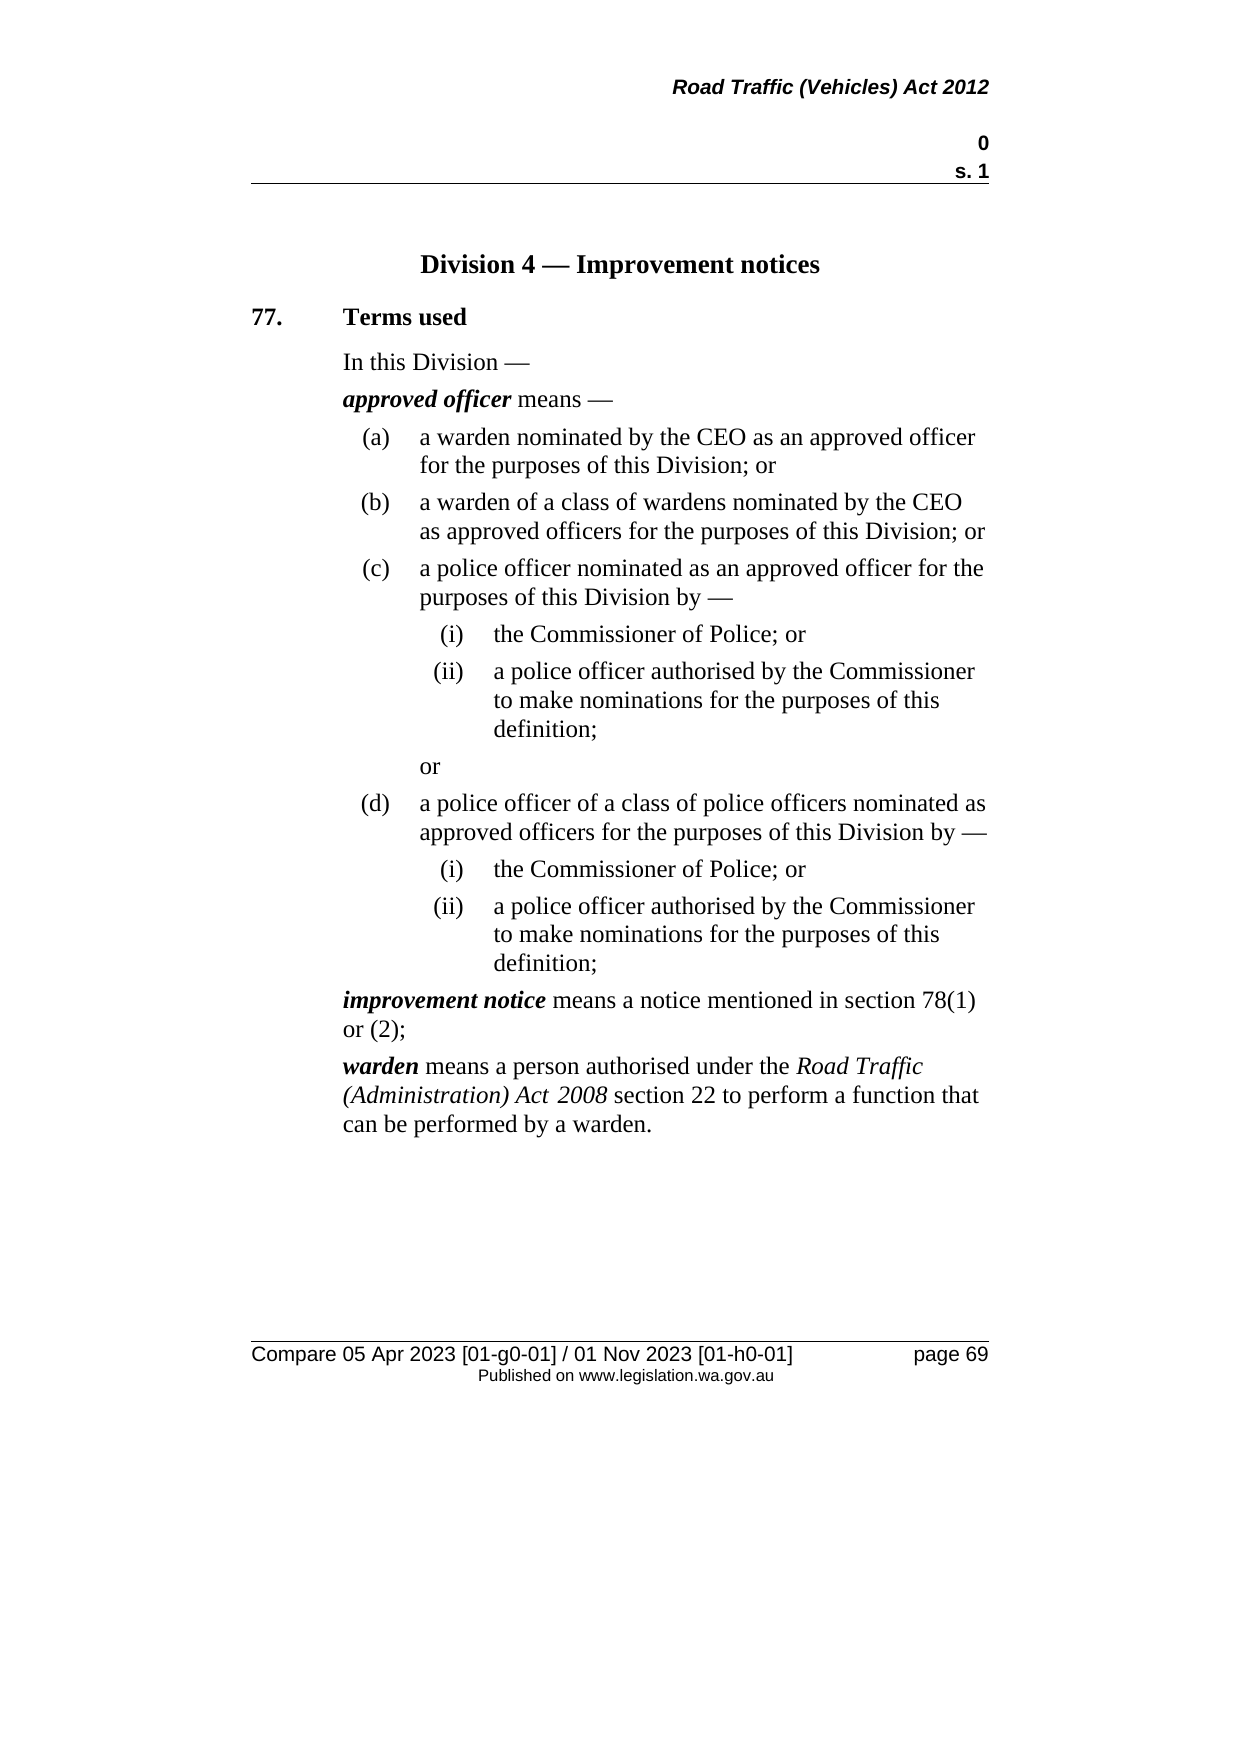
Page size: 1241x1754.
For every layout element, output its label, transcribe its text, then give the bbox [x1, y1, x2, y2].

text (ii) a police officer authorised by the Commissioner to make nominations for the purposes of this definition; [251, 891, 989, 977]
subtitle 77. Terms used [251, 302, 989, 331]
text (i) the Commissioner of Police; or [251, 619, 989, 648]
subtitle Division 4 — Improvement notices [251, 248, 989, 279]
text (b) a warden of a class of wardens nominated by the CEO as approved officers for the purposes of this Division; or [251, 487, 989, 545]
text or [251, 751, 989, 779]
text (ii) a police officer authorised by the Commissioner to make nominations for the purposes of this definition; [251, 656, 989, 742]
text (d) a police officer of a class of police officers nominated as approved officers for the purposes of this Division by — [251, 788, 989, 845]
text improvement notice means a notice mentioned in section 78(1) or (2); [251, 985, 989, 1043]
text (i) the Commissioner of Police; or [251, 854, 989, 882]
text (c) a police officer nominated as an approved officer for the purposes of this Division by — [251, 553, 989, 611]
text In this Division — [251, 347, 989, 376]
text approved officer means — [251, 384, 989, 413]
text warden means a person authorised under the Road Traffic (Administration) Act 2008 section 22 to perform a function that can be performed by a warden. [251, 1051, 989, 1137]
text (a) a warden nominated by the CEO as an approved officer for the purposes of this Division; or [251, 422, 989, 479]
